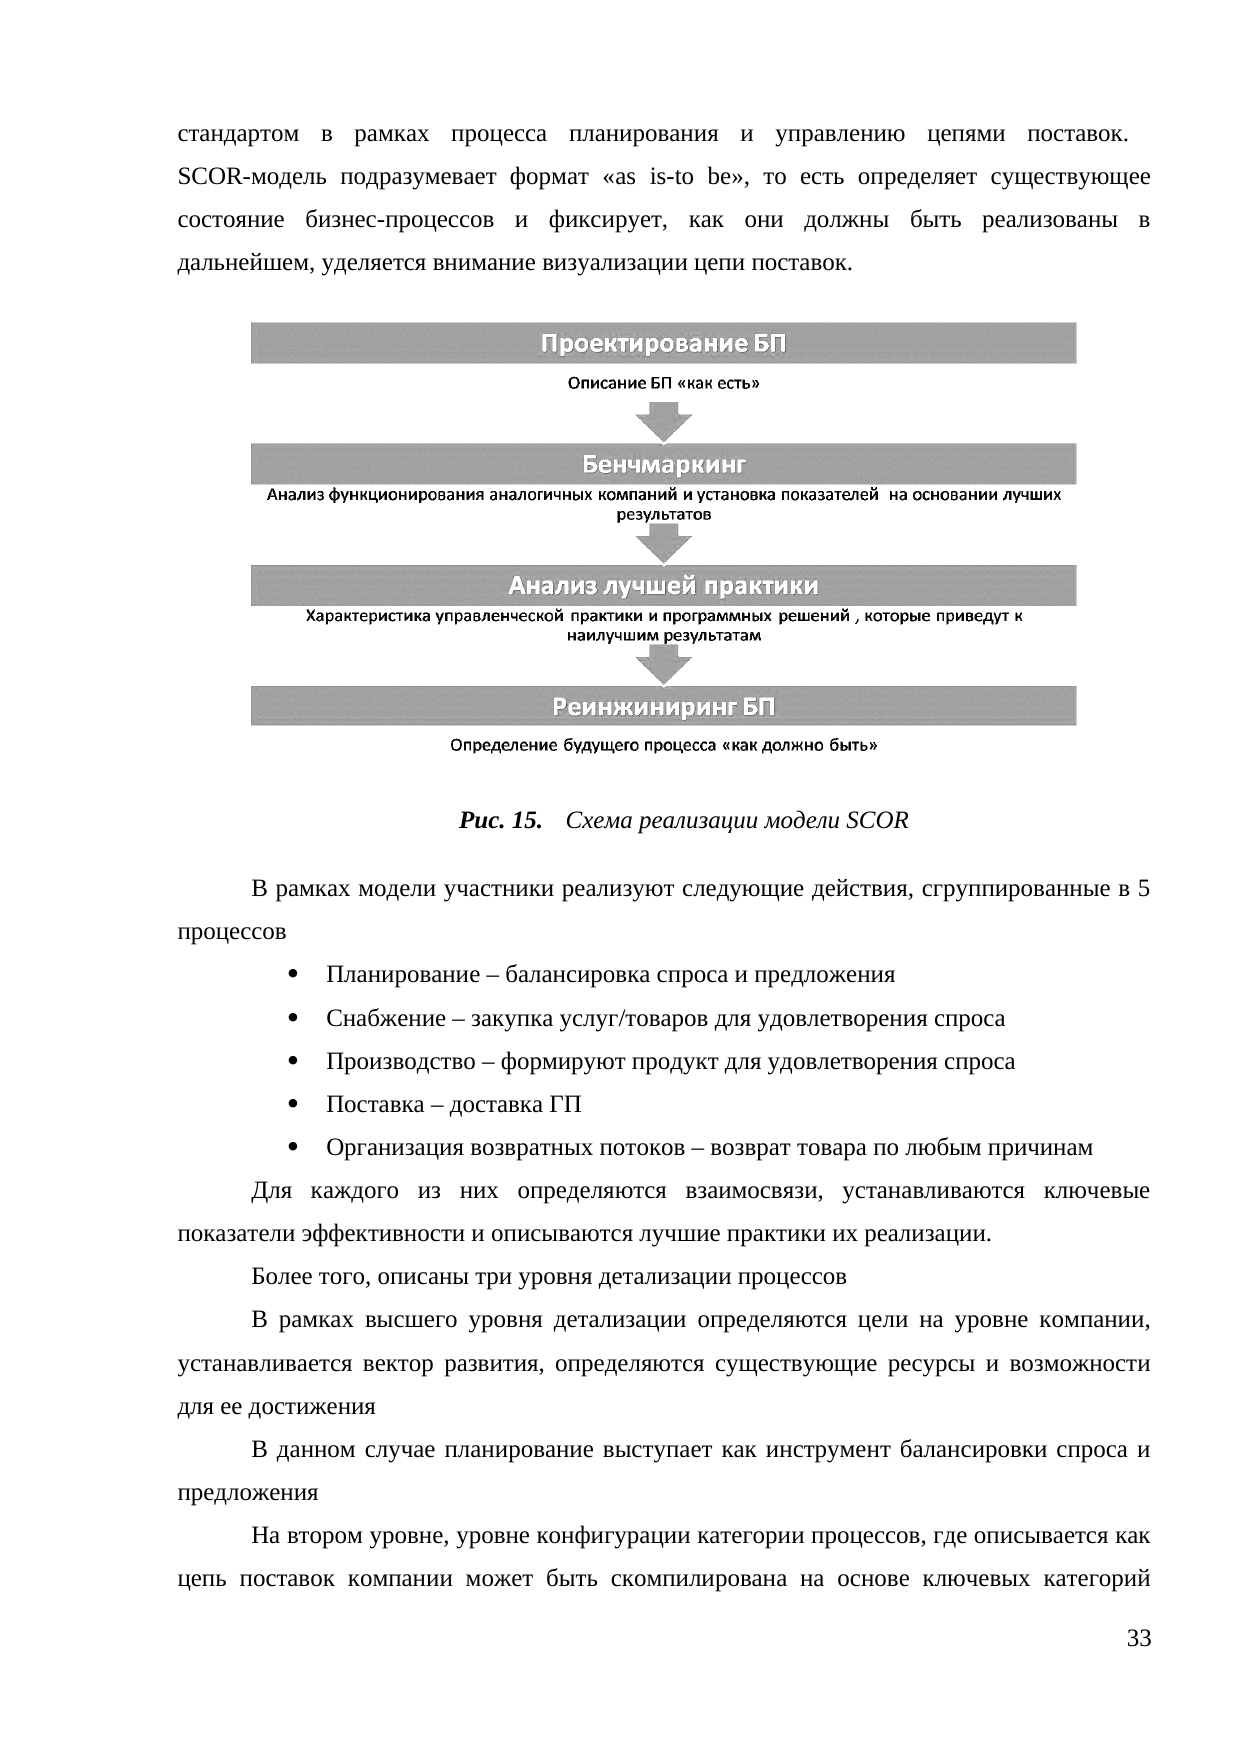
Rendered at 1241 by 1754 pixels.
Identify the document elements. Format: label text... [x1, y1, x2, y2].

list Снабжение – закупка услуг/товаров для удовлетворения спроса [288, 1003, 1152, 1031]
list Поставка – доставка ГП [288, 1089, 1152, 1118]
text Более того, описаны три уровня детализации процессов [177, 1261, 1152, 1290]
list Планирование – балансировка спроса и предложения [288, 959, 1152, 988]
text В данном случае планирование выступает как инструмент балансировки спроса и предложения [177, 1434, 1152, 1506]
text В рамках модели участники реализуют следующие действия, сгруппированные в 5 процессов [177, 873, 1152, 945]
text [177, 1520, 1152, 1592]
text В рамках высшего уровня детализации определяются цели на уровне компании, устанавливается вектор развития, определяются существующие ресурсы и возможности для ее достижения [177, 1304, 1152, 1419]
text Схема реализации модели SCOR [218, 805, 1152, 834]
picture [248, 315, 1079, 766]
list Производство – формируют продукт для удовлетворения спроса [288, 1046, 1152, 1074]
text Для каждого из них определяются взаимосвязи, устанавливаются ключевые показатели эффективности и описываются лучшие практики их реализации. [177, 1175, 1152, 1247]
list Организация возвратных потоков – возврат товара по любым причинам [288, 1132, 1152, 1161]
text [177, 118, 1152, 276]
